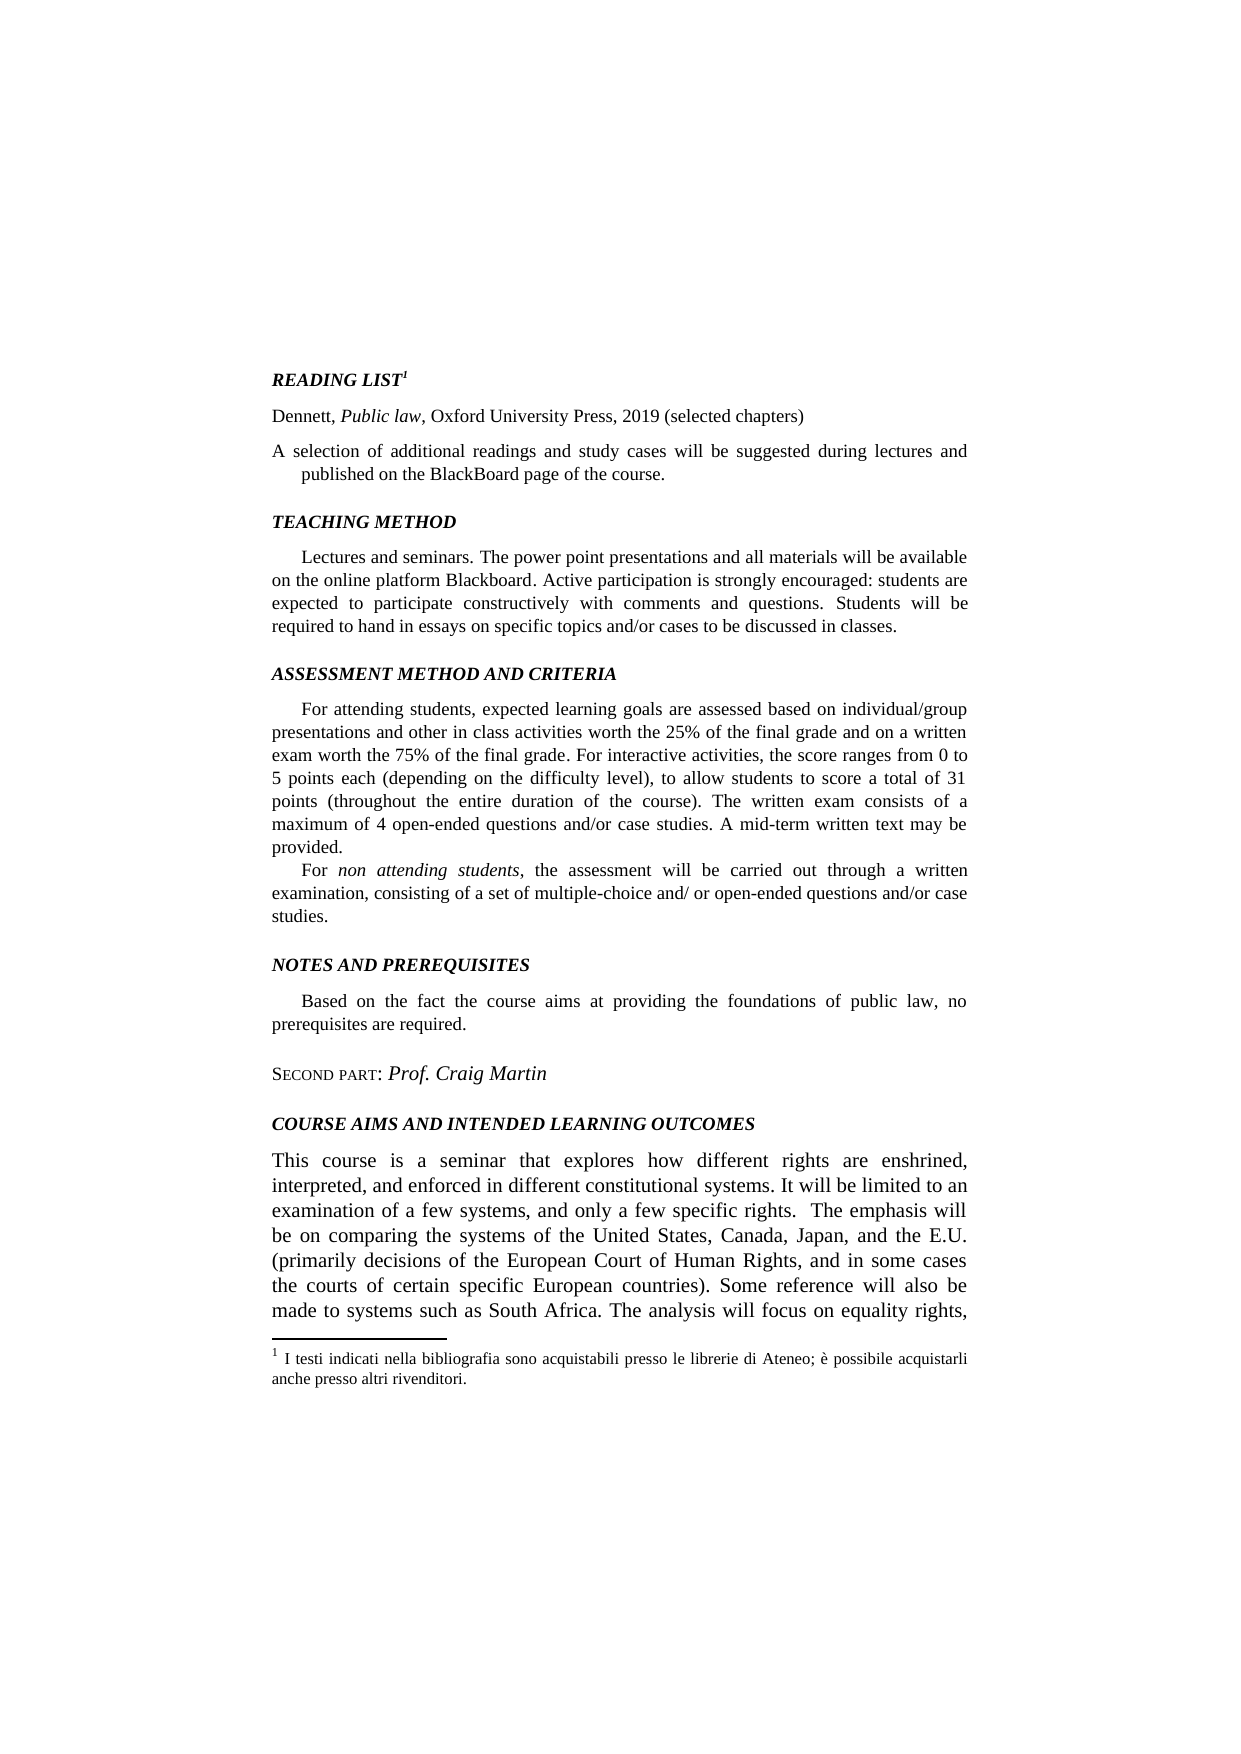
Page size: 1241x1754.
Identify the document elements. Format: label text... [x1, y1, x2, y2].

text Second part: Prof. Craig Martin [272, 1060, 968, 1085]
text NOTES AND PREREQUISITES [272, 952, 968, 977]
text A selection of additional readings and study cases will be suggested during lectures and published on the BlackBoard page of the course. [272, 439, 968, 485]
text COURSE AIMS AND INTENDED LEARNING OUTCOMES [272, 1110, 968, 1135]
text TEACHING METHOD [272, 510, 968, 533]
text Lectures and seminars. The power point presentations and all materials will be available on the online platform Blackboard. Active participation is strongly encouraged: students are expected to participate constructively with comments and questions. Students will be required to hand in essays on specific topics and/or cases to be discussed in classes. [272, 545, 968, 637]
text For non attending students, the assessment will be carried out through a written examination, consisting of a set of multiple-choice and/ or open-ended questions and/or case studies. [272, 858, 968, 927]
text READING LIST [272, 366, 968, 391]
text For attending students, expected learning goals are assessed based on individual/group presentations and other in class activities worth the 25% of the final grade and on a written exam worth the 75% of the final grade. For interactive activities, the score ranges from 0 to 5 points each (depending on the difficulty level), to allow students to score a total of 31 points (throughout the entire duration of the course). The written exam consists of a maximum of 4 open-ended questions and/or case studies. A mid-term written text may be provided. [272, 697, 968, 858]
text ASSESSMENT METHOD AND CRITERIA [272, 662, 968, 685]
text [272, 1147, 968, 1322]
text Dennett, Public law, Oxford University Press, 2019 (selected chapters) [272, 404, 968, 427]
text Based on the fact the course aims at providing the foundations of public law, no prerequisites are required. [272, 989, 968, 1035]
